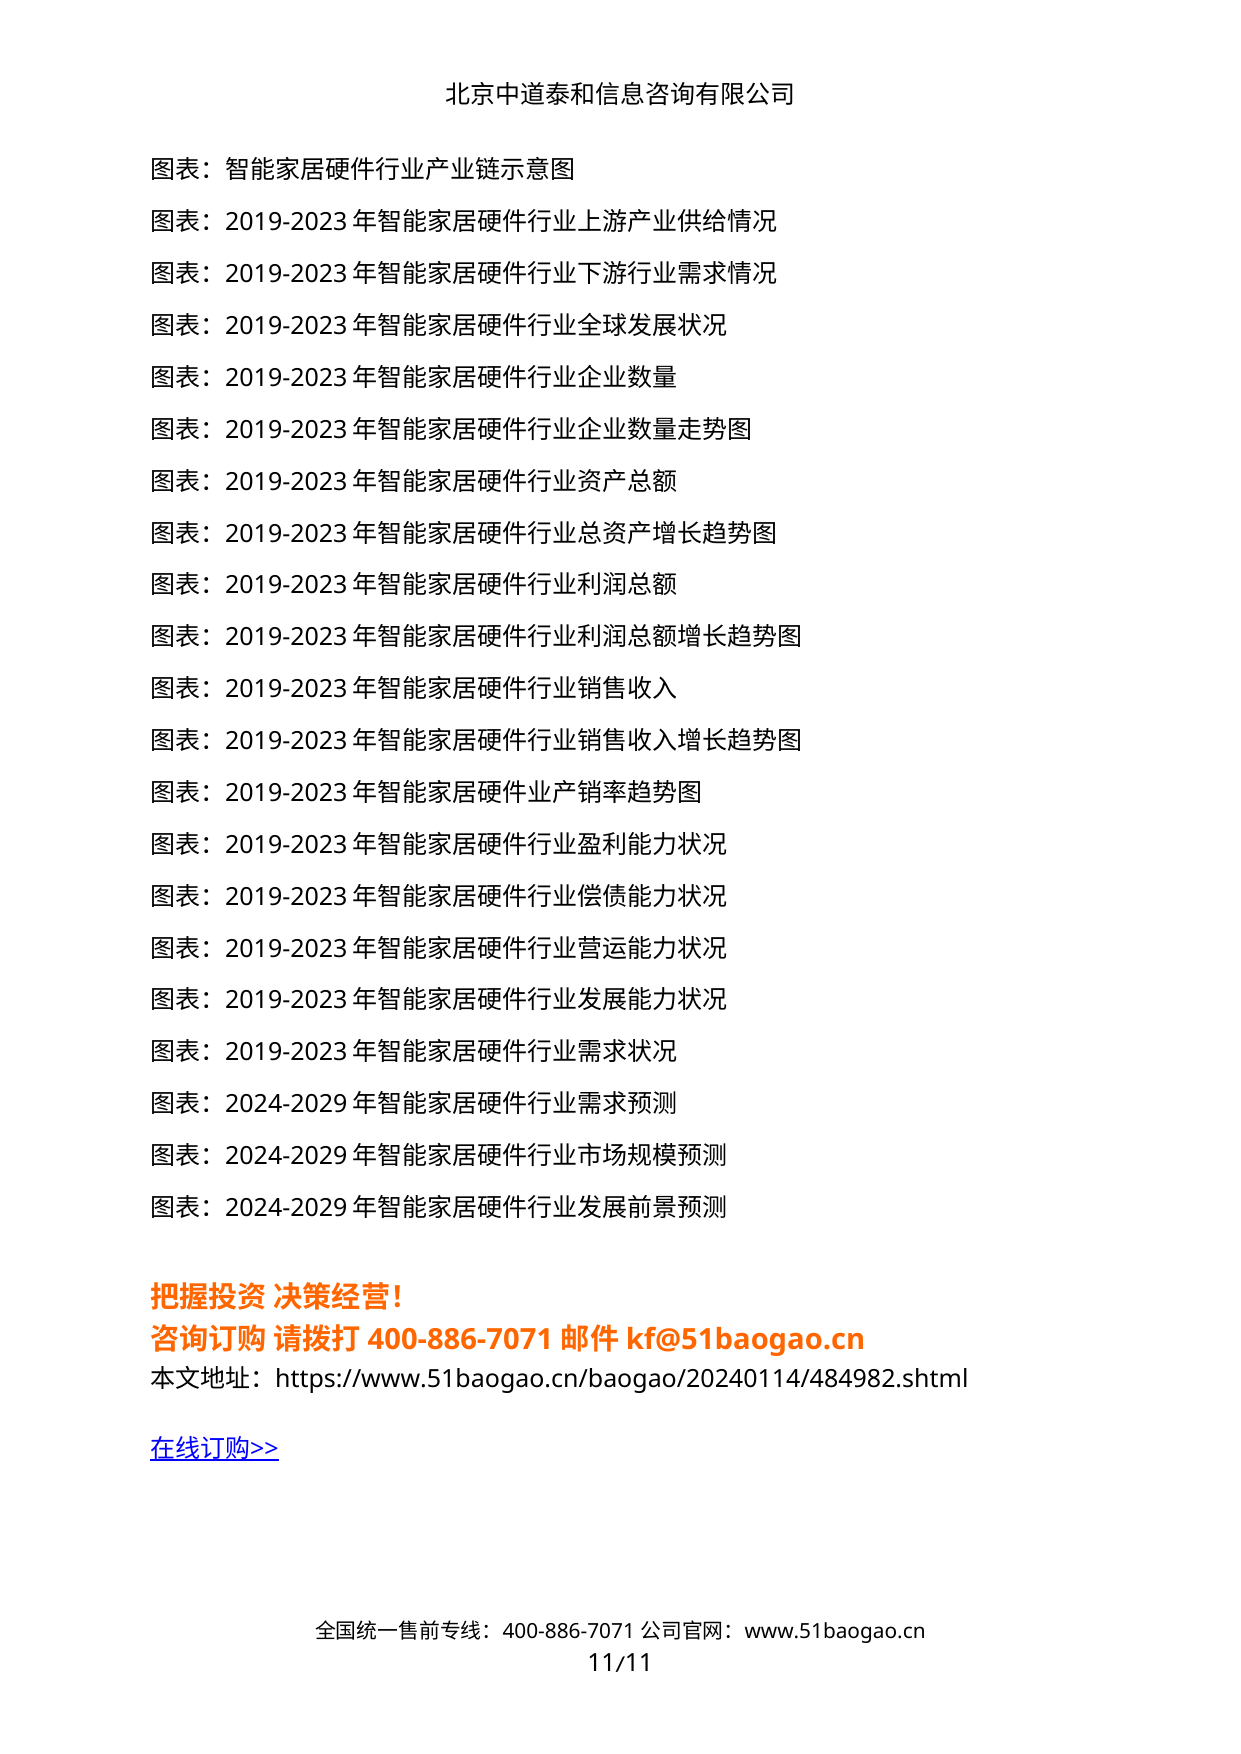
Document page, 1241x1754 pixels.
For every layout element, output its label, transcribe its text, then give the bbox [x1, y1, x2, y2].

text 图表：2019-2023年智能家居硬件行业企业数量走势图 [150, 409, 1090, 446]
text 图表：2019-2023年智能家居硬件行业营运能力状况 [150, 928, 1090, 964]
text 图表：2019-2023年智能家居硬件业产销率趋势图 [150, 772, 1090, 809]
text 图表：2024-2029年智能家居硬件行业发展前景预测 [150, 1187, 1090, 1224]
text 图表：2024-2029年智能家居硬件行业需求预测 [150, 1084, 1090, 1120]
text 图表：2019-2023年智能家居硬件行业全球发展状况 [150, 306, 1090, 342]
text 图表：2019-2023年智能家居硬件行业盈利能力状况 [150, 824, 1090, 861]
text 图表：智能家居硬件行业产业链示意图 [150, 150, 1090, 186]
text 图表：2019-2023年智能家居硬件行业需求状况 [150, 1032, 1090, 1068]
text 图表：2019-2023年智能家居硬件行业企业数量 [150, 357, 1090, 394]
text 图表：2019-2023年智能家居硬件行业下游行业需求情况 [150, 254, 1090, 290]
text 图表：2019-2023年智能家居硬件行业销售收入 [150, 669, 1090, 705]
text 图表：2024-2029年智能家居硬件行业市场规模预测 [150, 1136, 1090, 1172]
text 图表：2019-2023年智能家居硬件行业上游产业供给情况 [150, 202, 1090, 238]
text 图表：2019-2023年智能家居硬件行业利润总额 [150, 565, 1090, 601]
text 图表：2019-2023年智能家居硬件行业偿债能力状况 [150, 876, 1090, 912]
text 图表：2019-2023年智能家居硬件行业利润总额增长趋势图 [150, 617, 1090, 653]
text 把握投资 决策经营！咨询订购 请拨打 400-886-7071 邮件 kf@51baogao.cn本文地址：https://www.51baogao.cn/baogao/20240114/484982.shtml [150, 1239, 1090, 1394]
text 图表：2019-2023年智能家居硬件行业资产总额 [150, 461, 1090, 497]
text 图表：2019-2023年智能家居硬件行业销售收入增长趋势图 [150, 721, 1090, 757]
text 图表：2019-2023年智能家居硬件行业发展能力状况 [150, 980, 1090, 1016]
text 在线订购>> [150, 1394, 1090, 1465]
text 图表：2019-2023年智能家居硬件行业总资产增长趋势图 [150, 513, 1090, 549]
